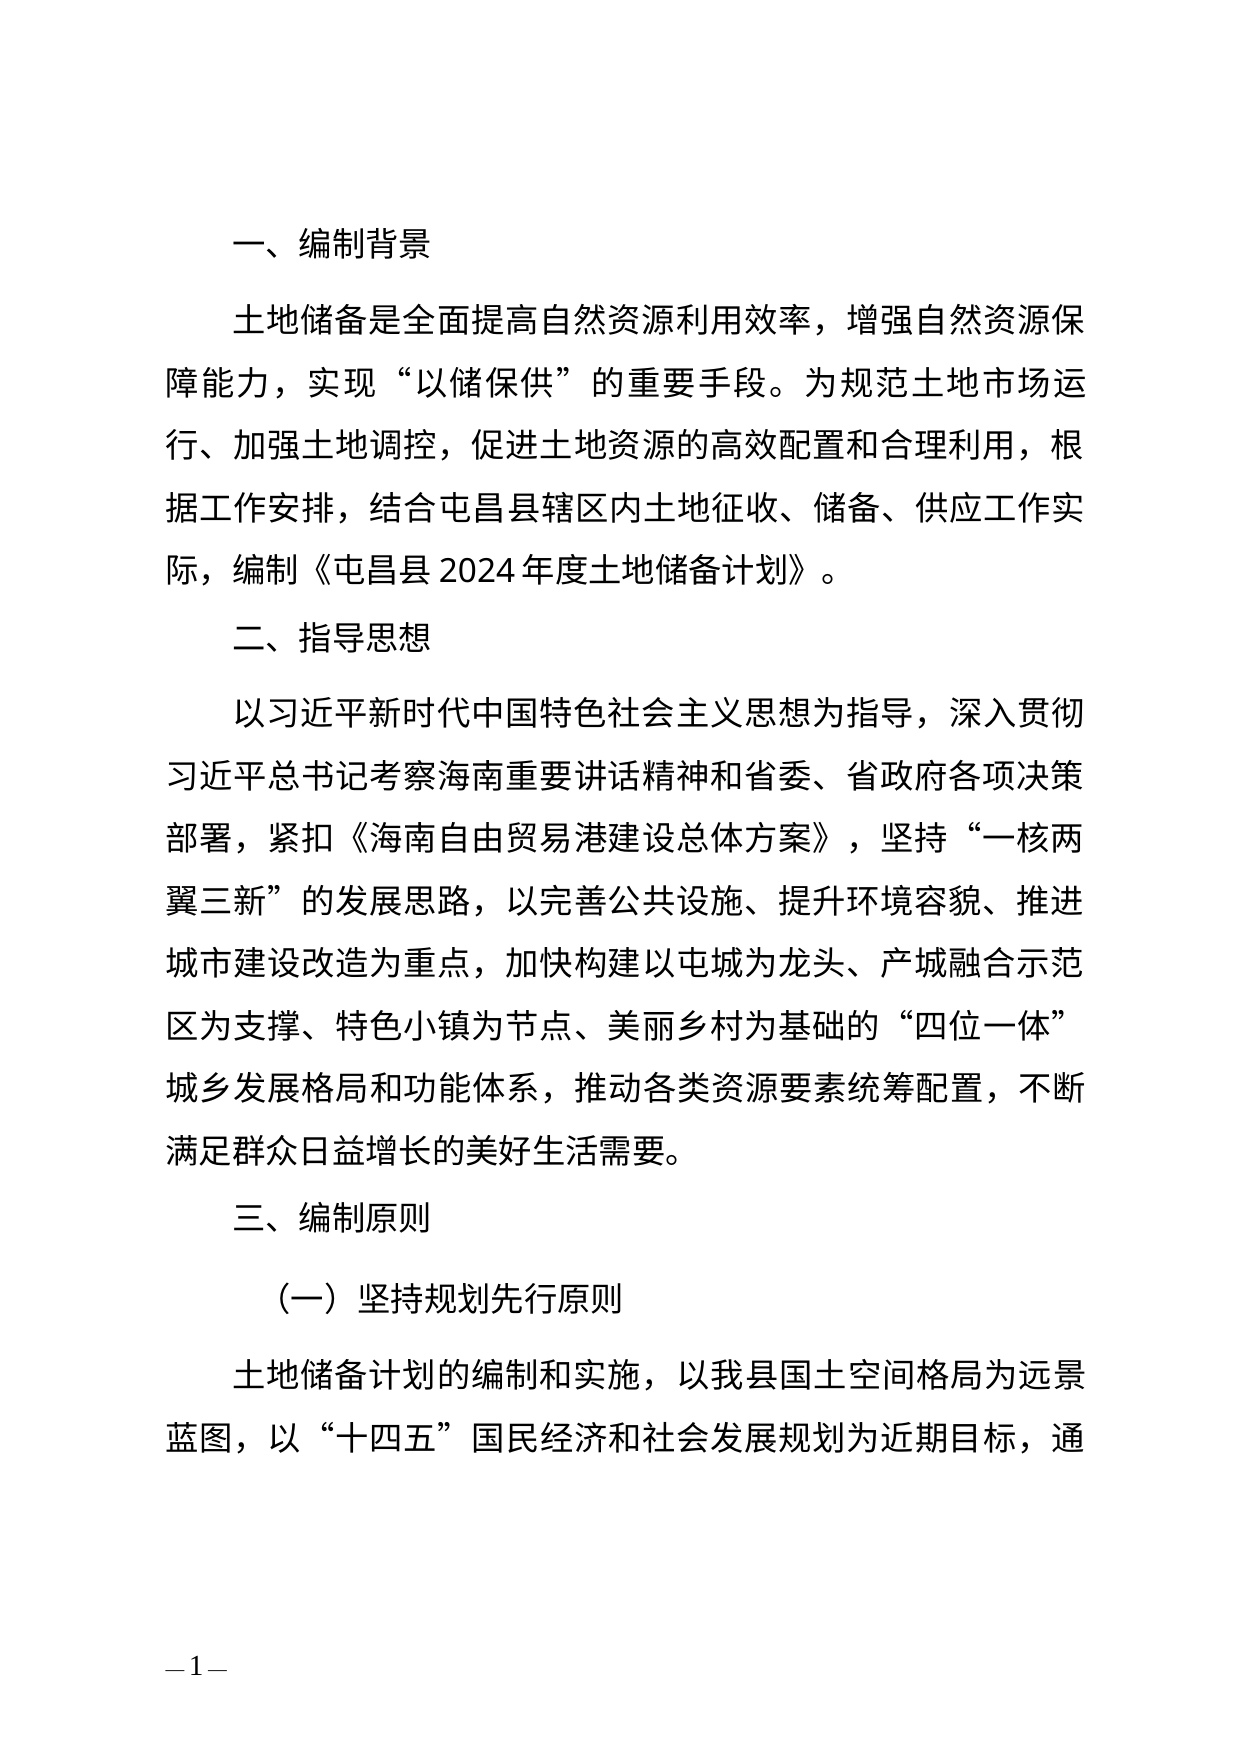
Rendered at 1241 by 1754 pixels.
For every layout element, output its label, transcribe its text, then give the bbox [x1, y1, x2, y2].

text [165, 1337, 1087, 1462]
list 以习近平新时代中国特色社会主义思想为指导，深入贯彻习近平总书记考察海南重要讲话精神和省委、省政府各项决策部署，紧扣《海南自由贸易港建设总体方案》，坚持“一核两翼三新”的发展思路，以完善公共设施、提升环境容貌、推进城市建设改造为重点，加快构建以屯城为龙头、产城融合示范区为支撑、特色小镇为节点、美丽乡村为基础的“四位一体”城乡发展格局和功能体系，推动各类资源要素统筹配置，不断满足群众日益增长的美好生活需要。 [165, 676, 1087, 1176]
subtitle 三、编制原则 [165, 1176, 1087, 1257]
subtitle 一、编制背景 [165, 202, 1087, 282]
text 土地储备是全面提高自然资源利用效率，增强自然资源保障能力，实现“以储保供”的重要手段。为规范土地市场运行、加强土地调控，促进土地资源的高效配置和合理利用，根据工作安排，结合屯昌县辖区内土地征收、储备、供应工作实际，编制《屯昌县2024年度土地储备计划》。 [165, 282, 1087, 595]
subtitle （一）坚持规划先行原则 [165, 1257, 1087, 1337]
subtitle 二、指导思想 [165, 595, 1087, 676]
